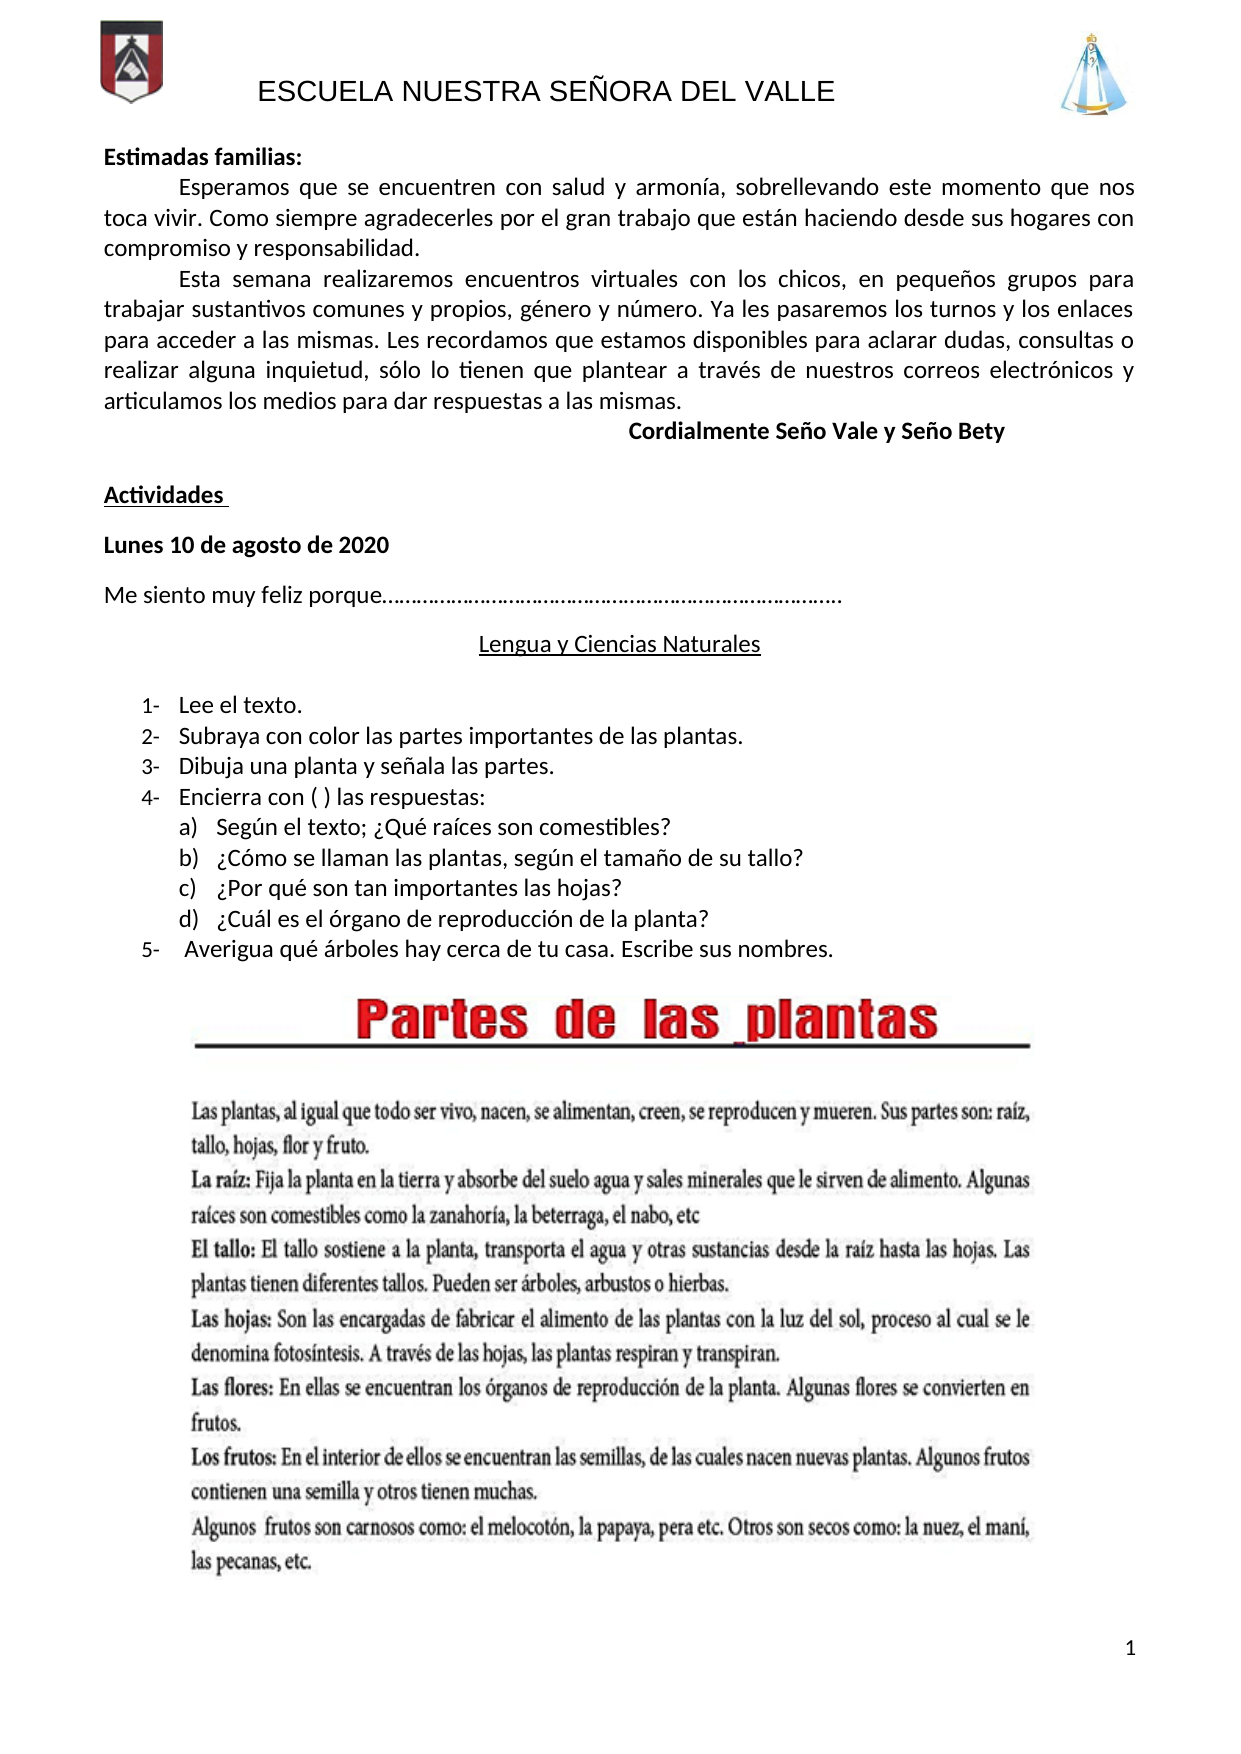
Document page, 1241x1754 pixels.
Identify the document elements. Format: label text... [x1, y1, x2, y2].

picture [1048, 22, 1136, 124]
text Estimadas familias: [103, 141, 1136, 171]
list Encierra con ( ) las respuestas: [141, 781, 1136, 811]
list ¿Cómo se llaman las plantas, según el tamaño de su tallo? [178, 842, 1136, 872]
text Esperamos que se encuentren con salud y armonía, sobrellevando este momento que nos toca vivir. Como siempre agradecerles por el gran trabajo que están haciendo desde sus hogares con compromiso y responsabilidad. [103, 171, 1136, 263]
picture [178, 992, 1044, 1580]
list ¿Por qué son tan importantes las hojas? [178, 872, 1136, 903]
text Cordialmente Seño Vale y Seño Bety [103, 416, 1136, 446]
text Lunes 10 de agosto de 2020 [103, 529, 1136, 560]
list ¿Cuál es el órgano de reproducción de la planta? [178, 903, 1136, 933]
list Lee el texto. [141, 689, 1136, 720]
text Lengua y Ciencias Naturales [103, 628, 1136, 659]
text Esta semana realizaremos encuentros virtuales con los chicos, en pequeños grupos para trabajar sustantivos comunes y propios, género y número. Ya les pasaremos los turnos y los enlaces para acceder a las mismas. Les recordamos que estamos disponibles para aclarar dudas, consultas o realizar alguna inquietud, sólo lo tienen que plantear a través de nuestros correos electrónicos y articulamos los medios para dar respuestas a las mismas. [103, 263, 1136, 416]
picture [100, 20, 163, 104]
list Dibuja una planta y señala las partes. [141, 750, 1136, 781]
list Subraya con color las partes importantes de las plantas. [141, 720, 1136, 750]
list Averigua qué árboles hay cerca de tu casa. Escribe sus nombres. [141, 933, 1136, 964]
list Según el texto; ¿Qué raíces son comestibles? [178, 811, 1136, 842]
text Actividades [103, 479, 1136, 510]
text Me siento muy feliz porque…………………………………………………………………….. [103, 579, 1136, 609]
